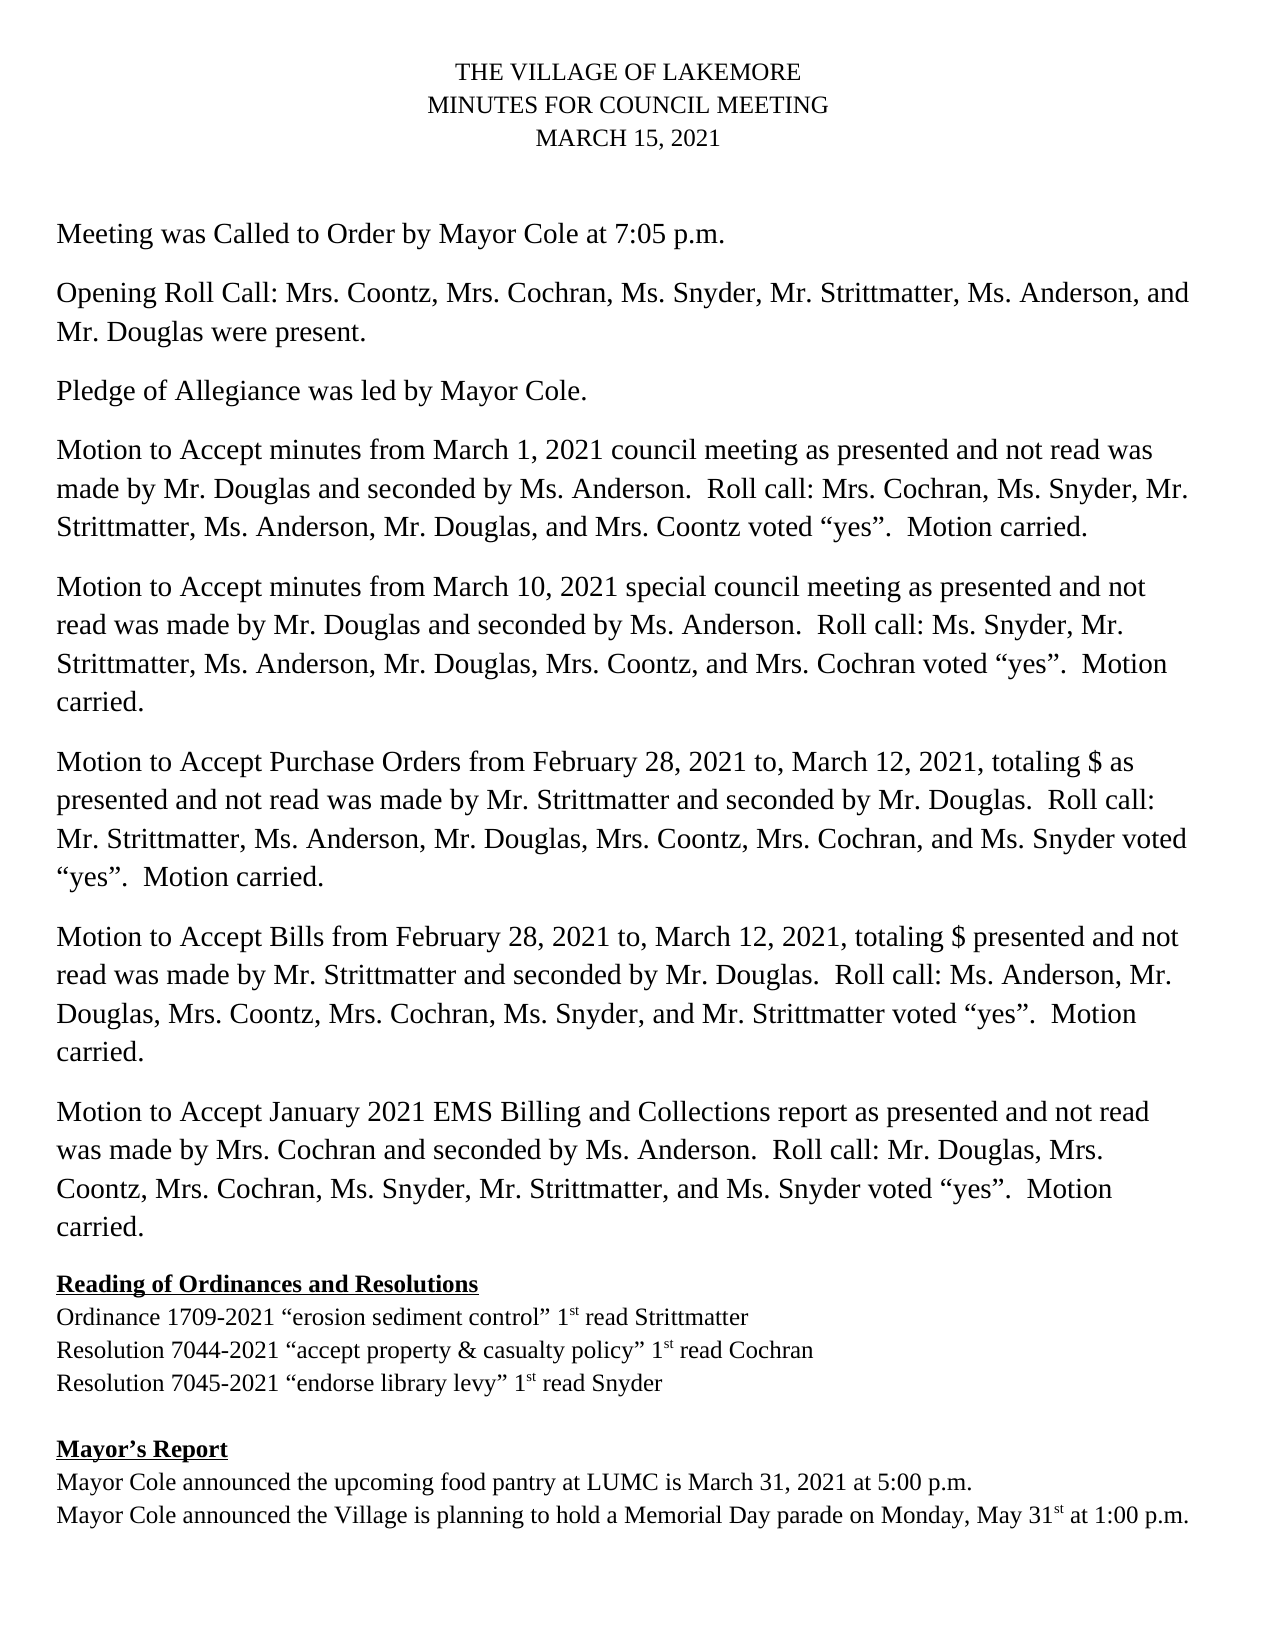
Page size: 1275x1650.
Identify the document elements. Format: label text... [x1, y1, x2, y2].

text Mayor’s Report [56, 1434, 1200, 1463]
text Meeting was Called to Order by Mayor Cole at 7:05 p.m. [56, 216, 1200, 249]
text Resolution 7044-2021 “accept property & casualty policy” 1st read Cochran [56, 1335, 1200, 1364]
text Mayor Cole announced the upcoming food pantry at LUMC is March 31, 2021 at 5:00 p.m. [56, 1467, 1200, 1496]
text MARCH 15, 2021 [56, 123, 1200, 152]
text Ordinance 1709-2021 “erosion sediment control” 1st read Strittmatter [56, 1302, 1200, 1331]
text Motion to Accept minutes from March 1, 2021 council meeting as presented and not read was made by Mr. Douglas and seconded by Ms. Anderson. Roll call: Mrs. Cochran, Ms. Snyder, Mr. Strittmatter, Ms. Anderson, Mr. Douglas, and Mrs. Coontz voted “yes”. Motion carried. [56, 432, 1200, 543]
text Motion to Accept minutes from March 10, 2021 special council meeting as presented and not read was made by Mr. Douglas and seconded by Ms. Anderson. Roll call: Ms. Snyder, Mr. Strittmatter, Ms. Anderson, Mr. Douglas, Mrs. Coontz, and Mrs. Cochran voted “yes”. Motion carried. [56, 569, 1200, 718]
text Motion to Accept January 2021 EMS Billing and Collections report as presented and not read was made by Mrs. Cochran and seconded by Ms. Anderson. Roll call: Mr. Douglas, Mrs. Coontz, Mrs. Cochran, Ms. Snyder, Mr. Strittmatter, and Ms. Snyder voted “yes”. Motion carried. [56, 1094, 1200, 1243]
text THE VILLAGE OF LAKEMORE [56, 57, 1200, 86]
text Pledge of Allegiance was led by Mayor Cole. [56, 373, 1200, 407]
text Motion to Accept Bills from February 28, 2021 to, March 12, 2021, totaling $ presented and not read was made by Mr. Strittmatter and seconded by Mr. Douglas. Roll call: Ms. Anderson, Mr. Douglas, Mrs. Coontz, Mrs. Cochran, Ms. Snyder, and Mr. Strittmatter voted “yes”. Motion carried. [56, 919, 1200, 1068]
text Opening Roll Call: Mrs. Coontz, Mrs. Cochran, Ms. Snyder, Mr. Strittmatter, Ms. Anderson, and Mr. Douglas were present. [56, 275, 1200, 347]
text Reading of Ordinances and Resolutions [56, 1269, 1200, 1298]
text Motion to Accept Purchase Orders from February 28, 2021 to, March 12, 2021, totaling $ as presented and not read was made by Mr. Strittmatter and seconded by Mr. Douglas. Roll call: Mr. Strittmatter, Ms. Anderson, Mr. Douglas, Mrs. Coontz, Mrs. Cochran, and Ms. Snyder voted “yes”. Motion carried. [56, 744, 1200, 893]
text MINUTES FOR COUNCIL MEETING [56, 90, 1200, 119]
text Resolution 7045-2021 “endorse library levy” 1st read Snyder [56, 1368, 1200, 1397]
text Mayor Cole announced the Village is planning to hold a Memorial Day parade on Monday, May 31st at 1:00 p.m. [56, 1500, 1200, 1529]
